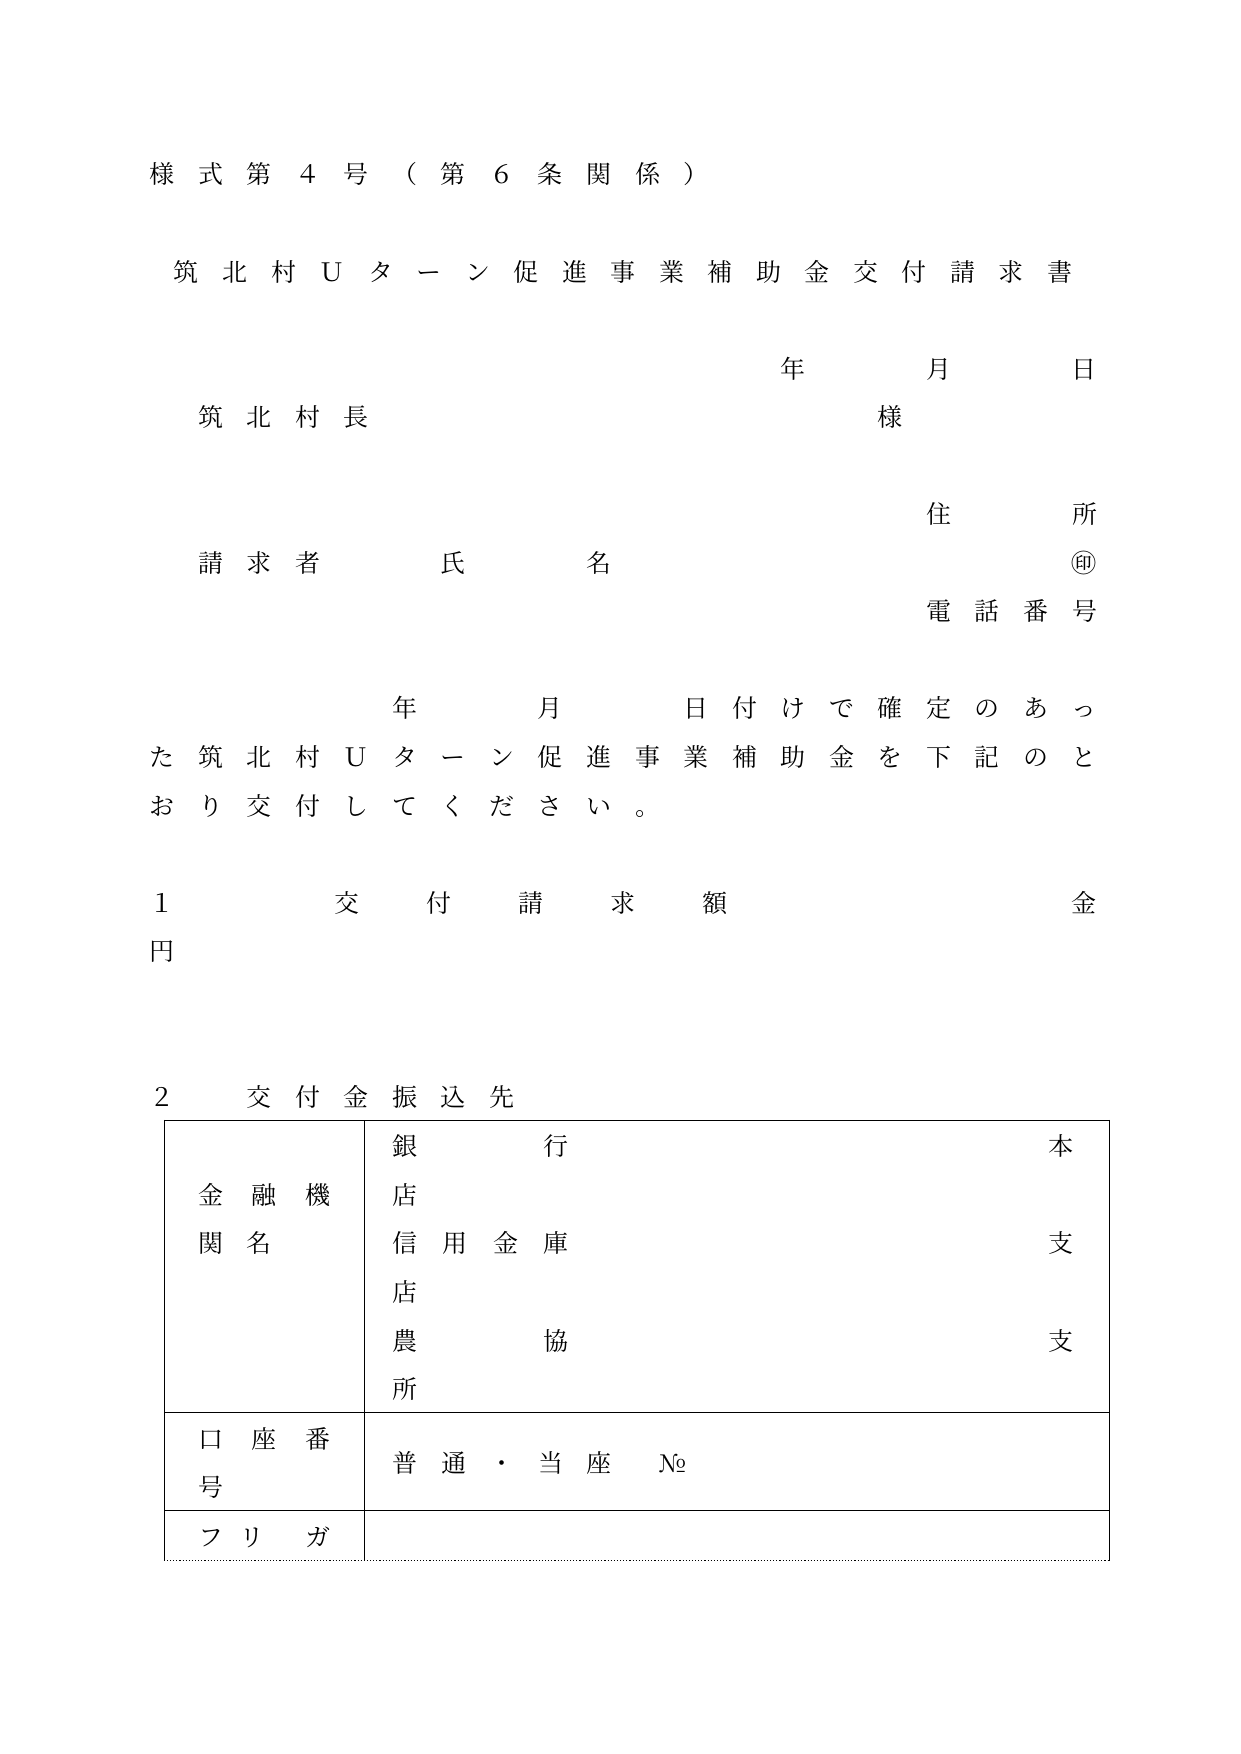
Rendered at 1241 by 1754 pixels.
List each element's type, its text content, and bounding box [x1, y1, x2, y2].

text 年 月 日 [149, 343, 1120, 392]
table_cell 口座番号 [165, 1413, 364, 1510]
table_cell フリガナ [165, 1511, 364, 1560]
text 年 月 日付けで確定のあった筑北村Ｕターン促進事業補助金を下記のとおり交付してください。 [149, 683, 1120, 828]
text 電話番号 [149, 586, 1120, 634]
text １ 交付請求額 金 円 [149, 877, 1120, 974]
table_cell [365, 1511, 1109, 1560]
table_header 銀 行 本店 信用金庫 支店 農 協 支所 [365, 1121, 1109, 1412]
table_header 金融機関名 [165, 1121, 364, 1412]
text 様式第４号（第６条関係） [149, 149, 1120, 197]
text 住 所 [149, 489, 1120, 537]
text ２ 交付金振込先 [149, 1071, 1120, 1120]
table_cell 普通・当座 № [365, 1413, 1109, 1510]
text 請求者 氏 名 ㊞ [149, 537, 1120, 586]
text 筑北村長 様 [149, 392, 1120, 440]
text 筑北村Ｕターン促進事業補助金交付請求書 [149, 246, 1120, 294]
